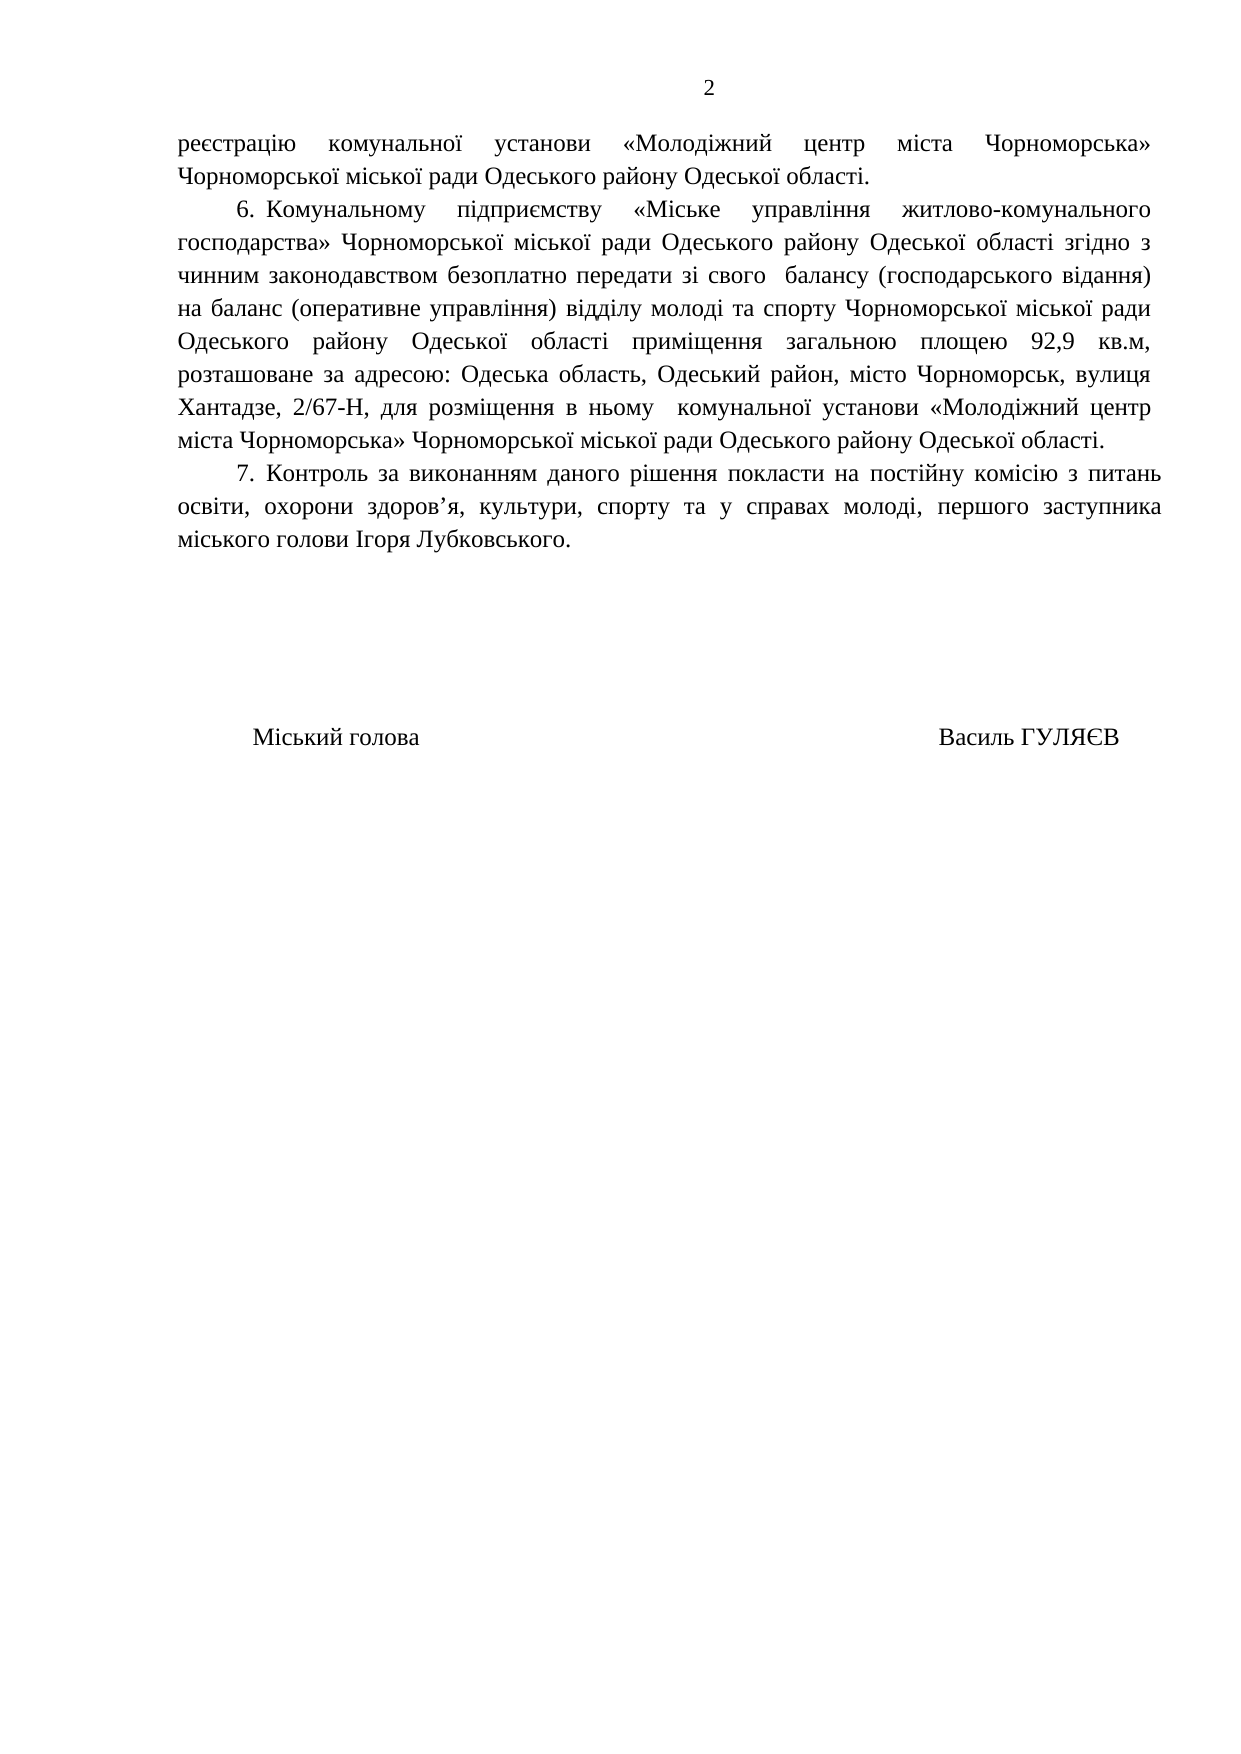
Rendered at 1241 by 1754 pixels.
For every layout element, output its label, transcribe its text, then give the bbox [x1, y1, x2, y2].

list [177, 128, 1152, 190]
list Контроль за виконанням даного рішення покласти на постійну комісію з питань освіти, охорони здоров’я, культури, спорту та у справах молоді, першого заступника міського голови Ігоря Лубковського. [177, 458, 1162, 553]
text Міський голова Василь ГУЛЯЄВ [177, 722, 1152, 751]
list Комунальному підприємству «Міське управління житлово-комунального господарства» Чорноморської міської ради Одеського району Одеської області згідно з чинним законодавством безоплатно передати зі свого балансу (господарського відання) на баланс (оперативне управління) відділу молоді та спорту Чорноморської міської ради Одеського району Одеської області приміщення загальною площею 92,9 кв.м, розташоване за адресою: Одеська область, Одеський район, місто Чорноморськ, вулиця Хантадзе, 2/67-Н, для розміщення в ньому комунальної установи «Молодіжний центр міста Чорноморська» Чорноморської міської ради Одеського району Одеської області. [177, 194, 1152, 454]
